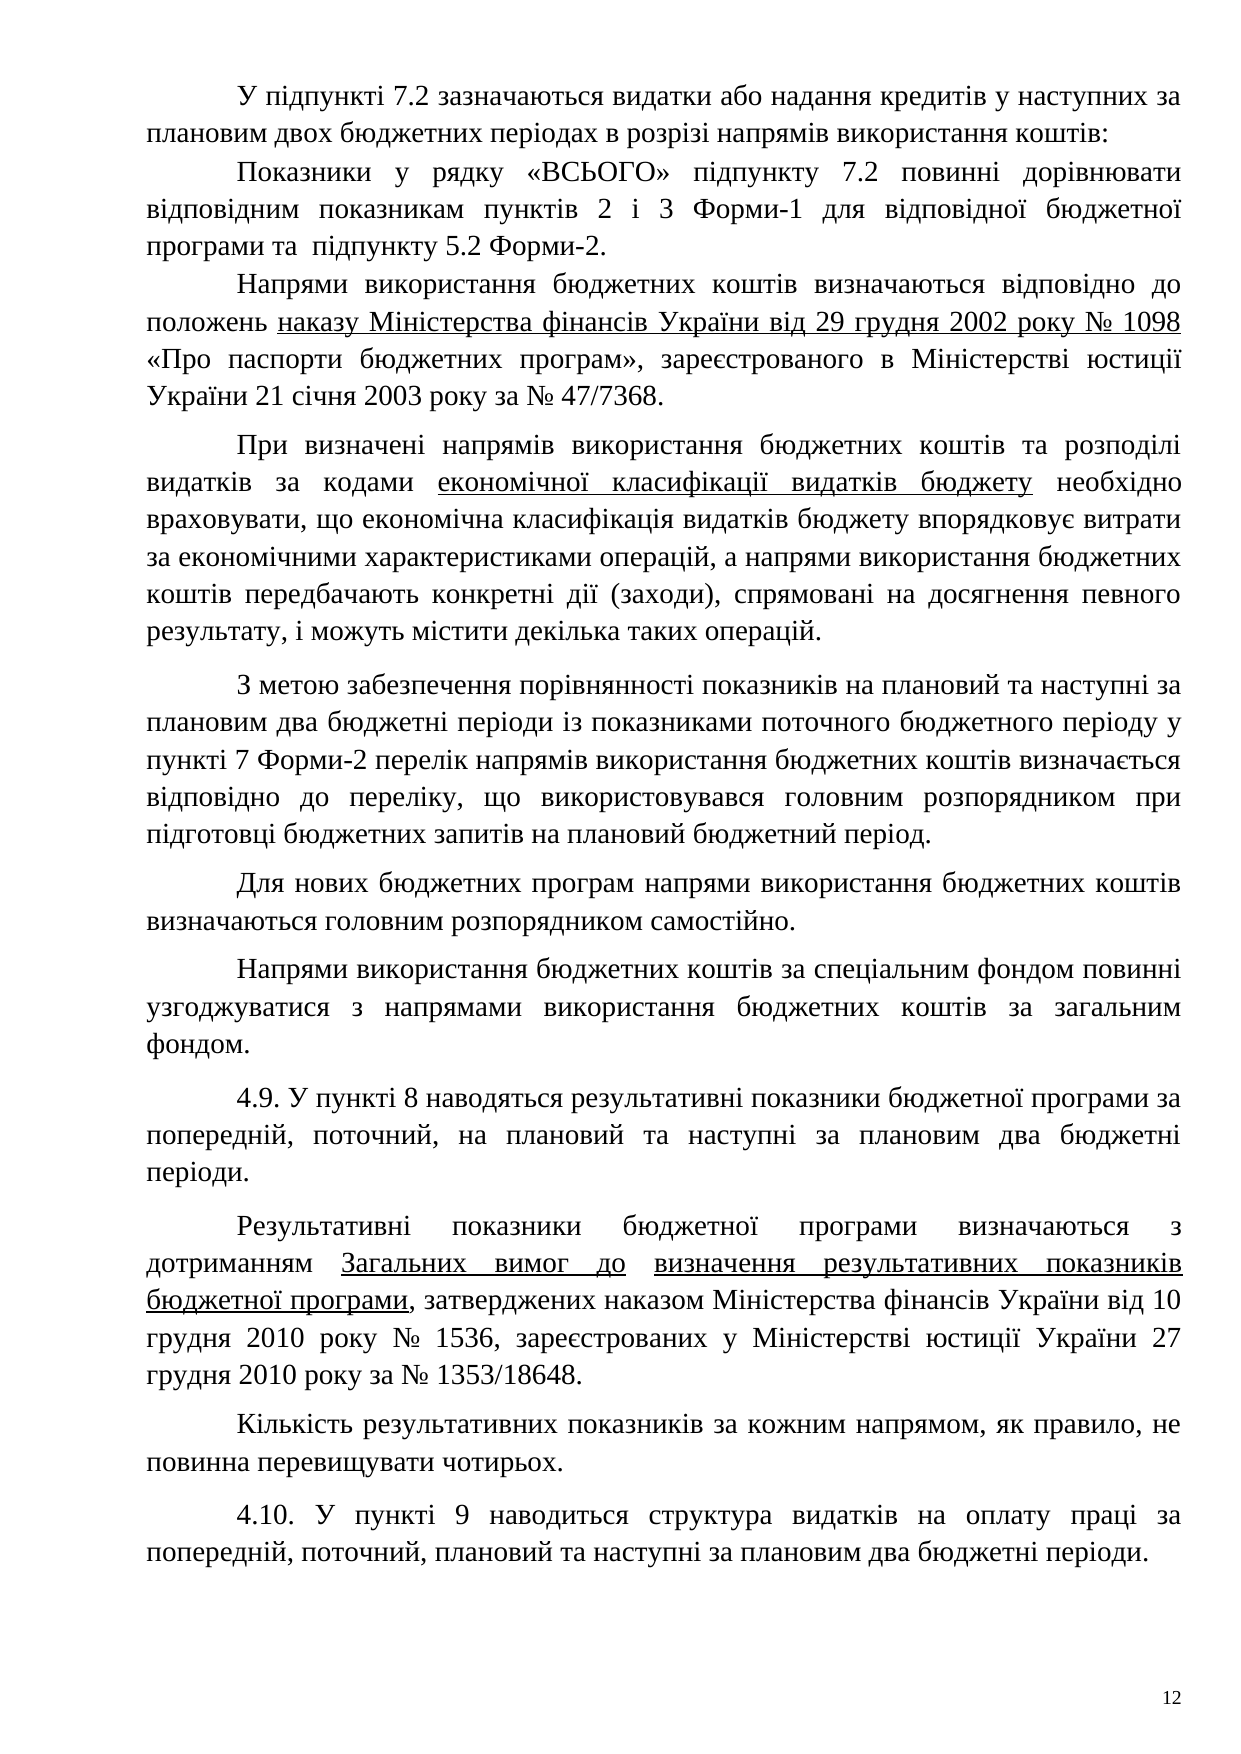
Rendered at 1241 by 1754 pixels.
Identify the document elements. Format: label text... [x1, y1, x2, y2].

text При визначені напрямів використання бюджетних коштів та розподілі видатків за кодами економічної класифікації видатків бюджету необхідно враховувати, що економічна класифікація видатків бюджету впорядковує витрати за економічними характеристиками операцій, а напрями використання бюджетних коштів передбачають конкретні дії (заходи), спрямовані на досягнення певного результату, і можуть містити декілька таких операцій. [146, 427, 1182, 647]
text З метою забезпечення порівнянності показників на плановий та наступні за плановим два бюджетні періоди із показниками поточного бюджетного періоду у пункті 7 Форми-2 перелік напрямів використання бюджетних коштів визначається відповідно до переліку, що використовувався головним розпорядником при підготовці бюджетних запитів на плановий бюджетний період. [146, 667, 1182, 850]
text Кількість результативних показників за кожним напрямом, як правило, не повинна перевищувати чотирьох. [146, 1407, 1182, 1477]
text Напрями використання бюджетних коштів за спеціальним фондом повинні узгоджуватися з напрямами використання бюджетних коштів за загальним фондом. [146, 952, 1182, 1059]
text Показники у рядку «ВСЬОГО» підпункту 7.2 повинні дорівнювати відповідним показникам пунктів 2 і 3 Форми-1 для відповідної бюджетної програми та підпункту 5.2 Форми-2. [146, 154, 1182, 262]
text У підпункті 7.2 зазначаються видатки або надання кредитів у наступних за плановим двох бюджетних періодах в розрізі напрямів використання коштів: [146, 78, 1182, 149]
text Напрями використання бюджетних коштів визначаються відповідно до положень наказу Міністерства фінансів України від 29 грудня 2002 року № 1098 «Про паспорти бюджетних програм», зареєстрованого в Міністерстві юстиції України 21 січня 2003 року за № 47/7368. [146, 266, 1182, 412]
text Результативні показники бюджетної програми визначаються з дотриманням Загальних вимог до визначення результативних показників бюджетної програми, затверджених наказом Міністерства фінансів України від 10 грудня 2010 року № 1536, зареєстрованих у Міністерстві юстиції України 27 грудня 2010 року за № 1353/18648. [146, 1208, 1182, 1390]
text 4.9. У пункті 8 наводяться результативні показники бюджетної програми за попередній, поточний, на плановий та наступні за плановим два бюджетні періоди. [146, 1080, 1182, 1188]
text Для нових бюджетних програм напрями використання бюджетних коштів визначаються головним розпорядником самостійно. [146, 866, 1182, 936]
text 4.10. У пункті 9 наводиться структура видатків на оплату праці за попередній, поточний, плановий та наступні за плановим два бюджетні періоди. [146, 1497, 1182, 1568]
